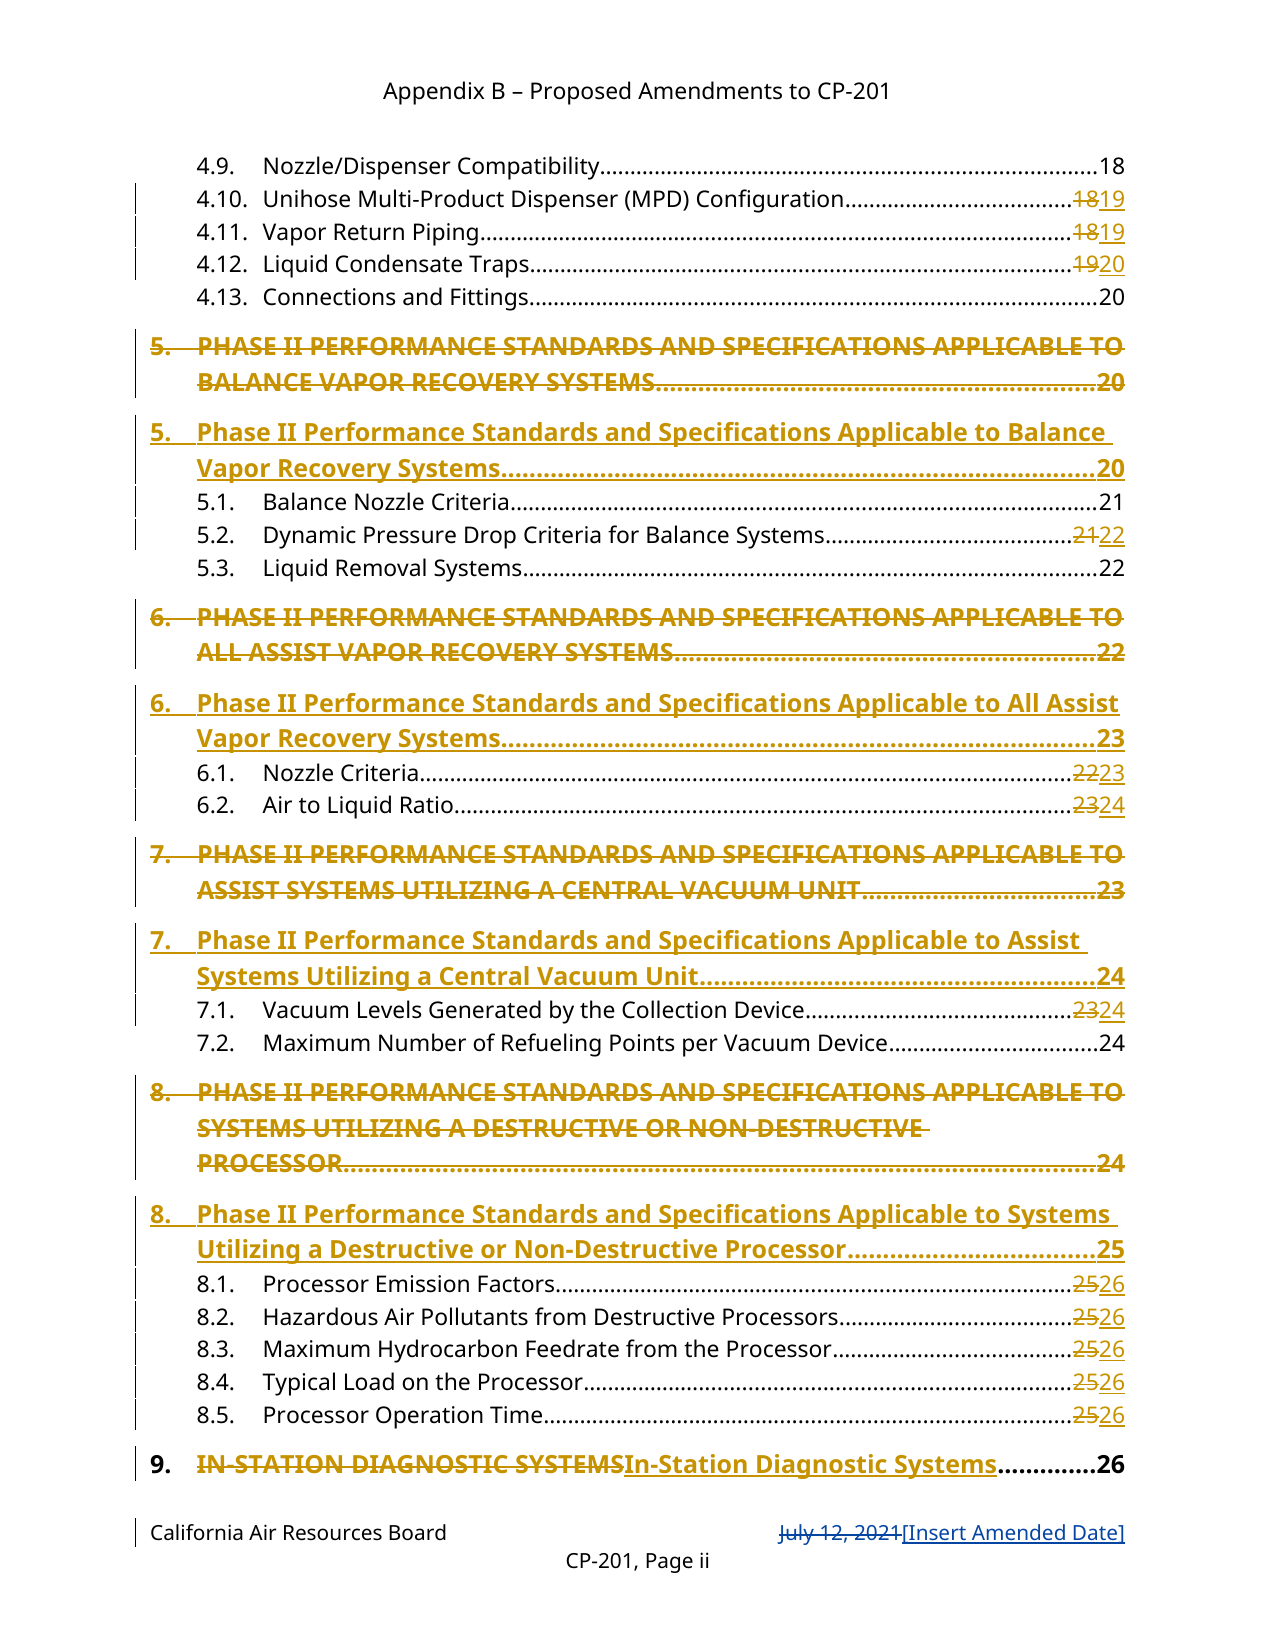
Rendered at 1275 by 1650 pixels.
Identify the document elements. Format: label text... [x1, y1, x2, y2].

text 8.4. Typical Load on the Processor [196, 1366, 1125, 1397]
text 4.11. Vapor Return Piping [196, 216, 1125, 247]
text 4.13. Connections and Fittings 20 [196, 281, 1125, 312]
text 9. 26 [150, 1446, 1125, 1481]
text 8.3. Maximum Hydrocarbon Feedrate from the Processor [196, 1333, 1125, 1365]
text 6.2. Air to Liquid Ratio [196, 789, 1125, 821]
text 4.9. Nozzle/Dispenser Compatibility 18 [196, 150, 1125, 181]
text 6.1. Nozzle Criteria [196, 757, 1125, 788]
text 5.3. Liquid Removal Systems 22 [196, 552, 1125, 583]
text 4.12. Liquid Condensate Traps [196, 248, 1125, 280]
text 7.2. Maximum Number of Refueling Points per Vacuum Device 24 [196, 1027, 1125, 1058]
text 5.2. Dynamic Pressure Drop Criteria for Balance Systems [196, 519, 1125, 550]
text 4.10. Unihose Multi-Product Dispenser (MPD) Configuration [196, 183, 1125, 214]
text 5.1. Balance Nozzle Criteria 21 [196, 486, 1125, 517]
text 7.1. Vacuum Levels Generated by the Collection Device [196, 994, 1125, 1026]
text 8.2. Hazardous Air Pollutants from Destructive Processors [196, 1301, 1125, 1332]
text 8.1. Processor Emission Factors [196, 1268, 1125, 1299]
text 8.5. Processor Operation Time [196, 1399, 1125, 1430]
